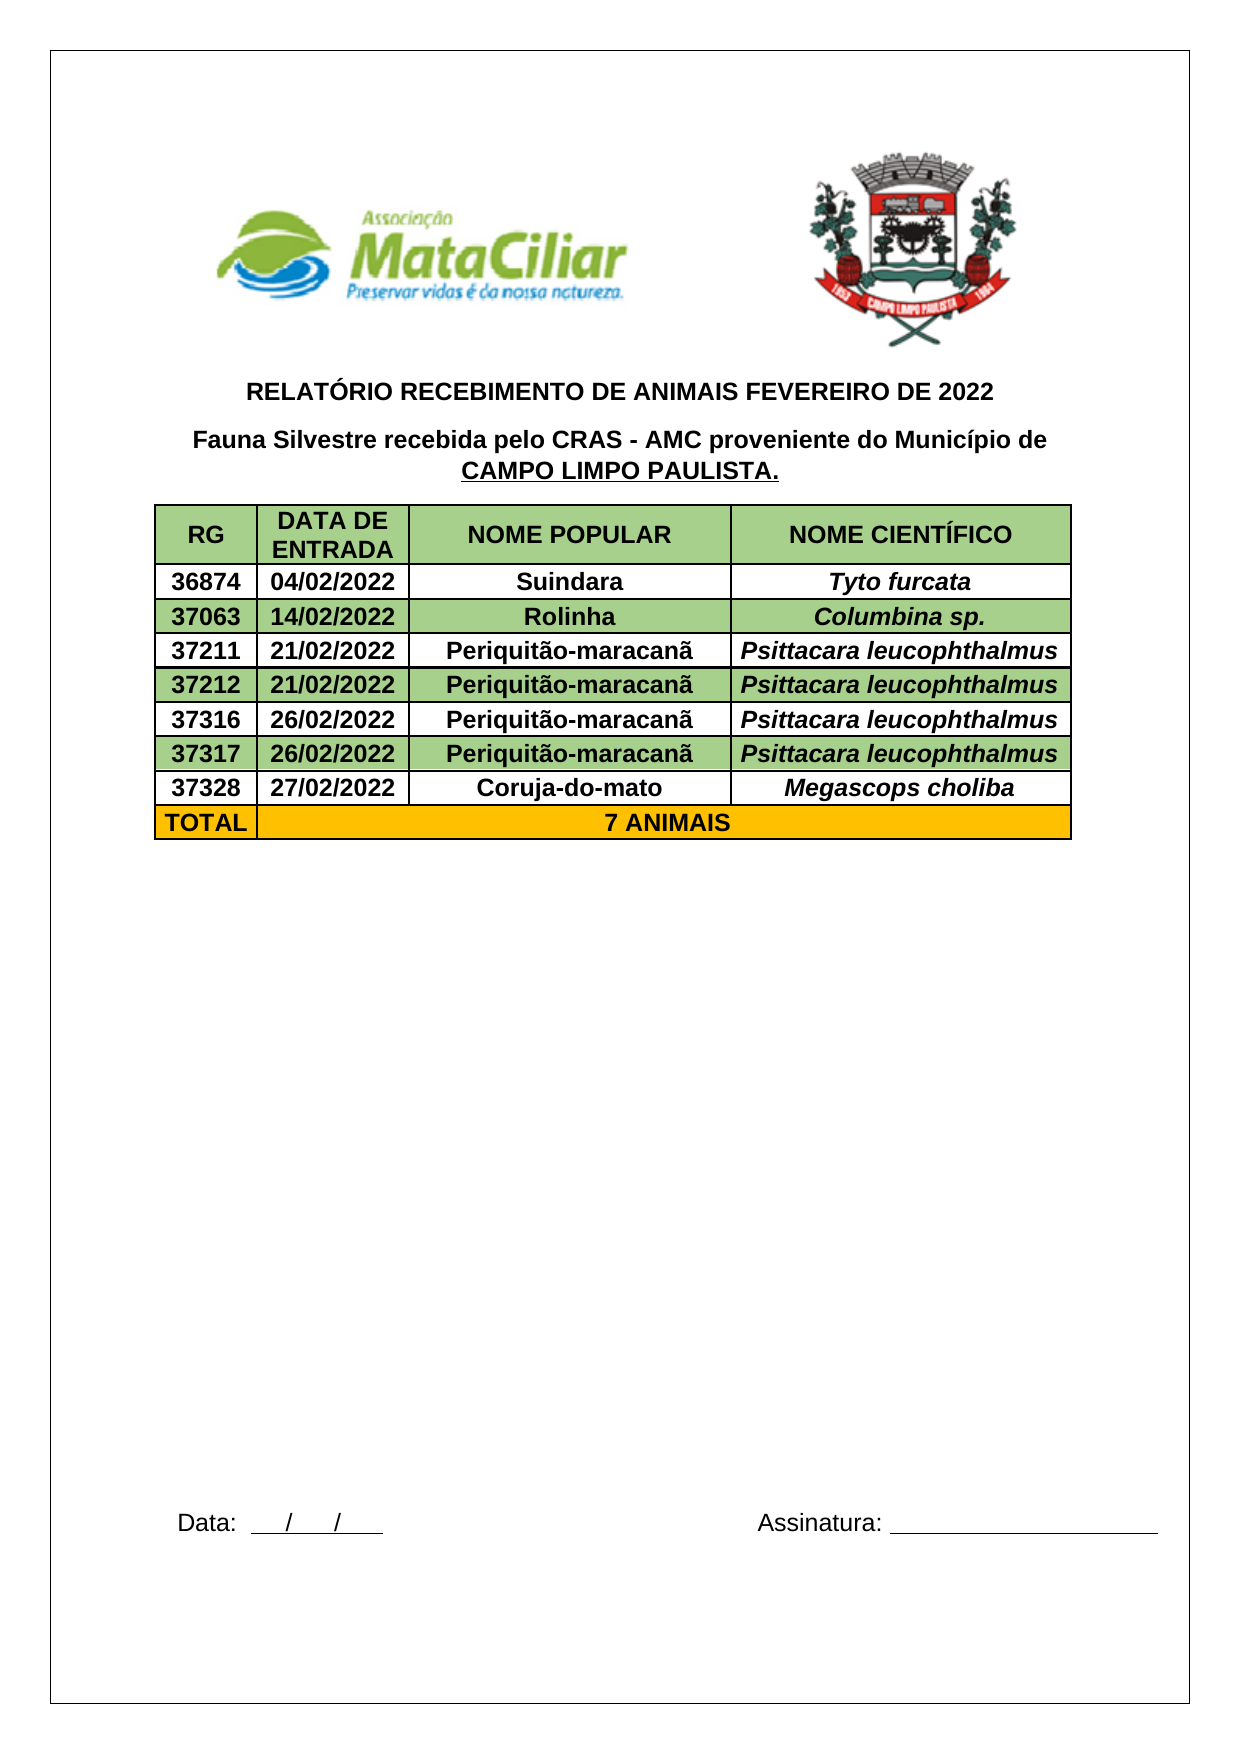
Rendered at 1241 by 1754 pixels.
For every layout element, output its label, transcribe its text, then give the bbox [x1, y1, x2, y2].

table_cell 04/02/2022 [258, 565, 408, 598]
table_cell Suindara [410, 565, 730, 598]
table_cell 7 ANIMAIS [258, 806, 1070, 838]
table_cell Tyto furcata [732, 565, 1070, 598]
table_cell 27/02/2022 [258, 772, 408, 804]
table_cell 37316 [156, 703, 256, 735]
table_cell Coruja-do-mato [410, 772, 730, 804]
table_cell TOTAL [156, 806, 256, 838]
table_cell 21/02/2022 [258, 634, 408, 666]
table_cell Psittacara leucophthalmus [732, 737, 1070, 769]
table_cell 37212 [156, 669, 256, 701]
table_cell 26/02/2022 [258, 703, 408, 735]
table_header RG [156, 506, 256, 563]
table_cell Psittacara leucophthalmus [732, 703, 1070, 735]
table_cell Rolinha [410, 600, 730, 632]
table_cell 21/02/2022 [258, 669, 408, 701]
table_cell Megascops choliba [732, 772, 1070, 804]
table_cell Psittacara leucophthalmus [732, 669, 1070, 701]
text Data: / / Assinatura: [177, 1507, 1063, 1536]
table_cell Columbina sp. [732, 600, 1070, 632]
table_cell Periquitão-maracanã [410, 703, 730, 735]
picture [177, 147, 1063, 359]
table_header DATA DE ENTRADA [258, 506, 408, 563]
table_cell 37328 [156, 772, 256, 804]
text RELATÓRIO RECEBIMENTO DE ANIMAIS FEVEREIRO DE 2022 [177, 377, 1063, 406]
text Fauna Silvestre recebida pelo CRAS - AMC proveniente do Município de CAMPO LIMPO PAULISTA. [177, 425, 1063, 485]
table_cell Periquitão-maracanã [410, 669, 730, 701]
table_cell Psittacara leucophthalmus [732, 634, 1070, 666]
table_cell 37063 [156, 600, 256, 632]
table_cell 26/02/2022 [258, 737, 408, 769]
table_header NOME POPULAR [410, 506, 730, 563]
table_header NOME CIENTÍFICO [732, 506, 1070, 563]
table_cell Periquitão-maracanã [410, 737, 730, 769]
table_cell 37317 [156, 737, 256, 769]
table_cell 14/02/2022 [258, 600, 408, 632]
table_cell 36874 [156, 565, 256, 598]
table_cell Periquitão-maracanã [410, 634, 730, 666]
table_cell 37211 [156, 634, 256, 666]
